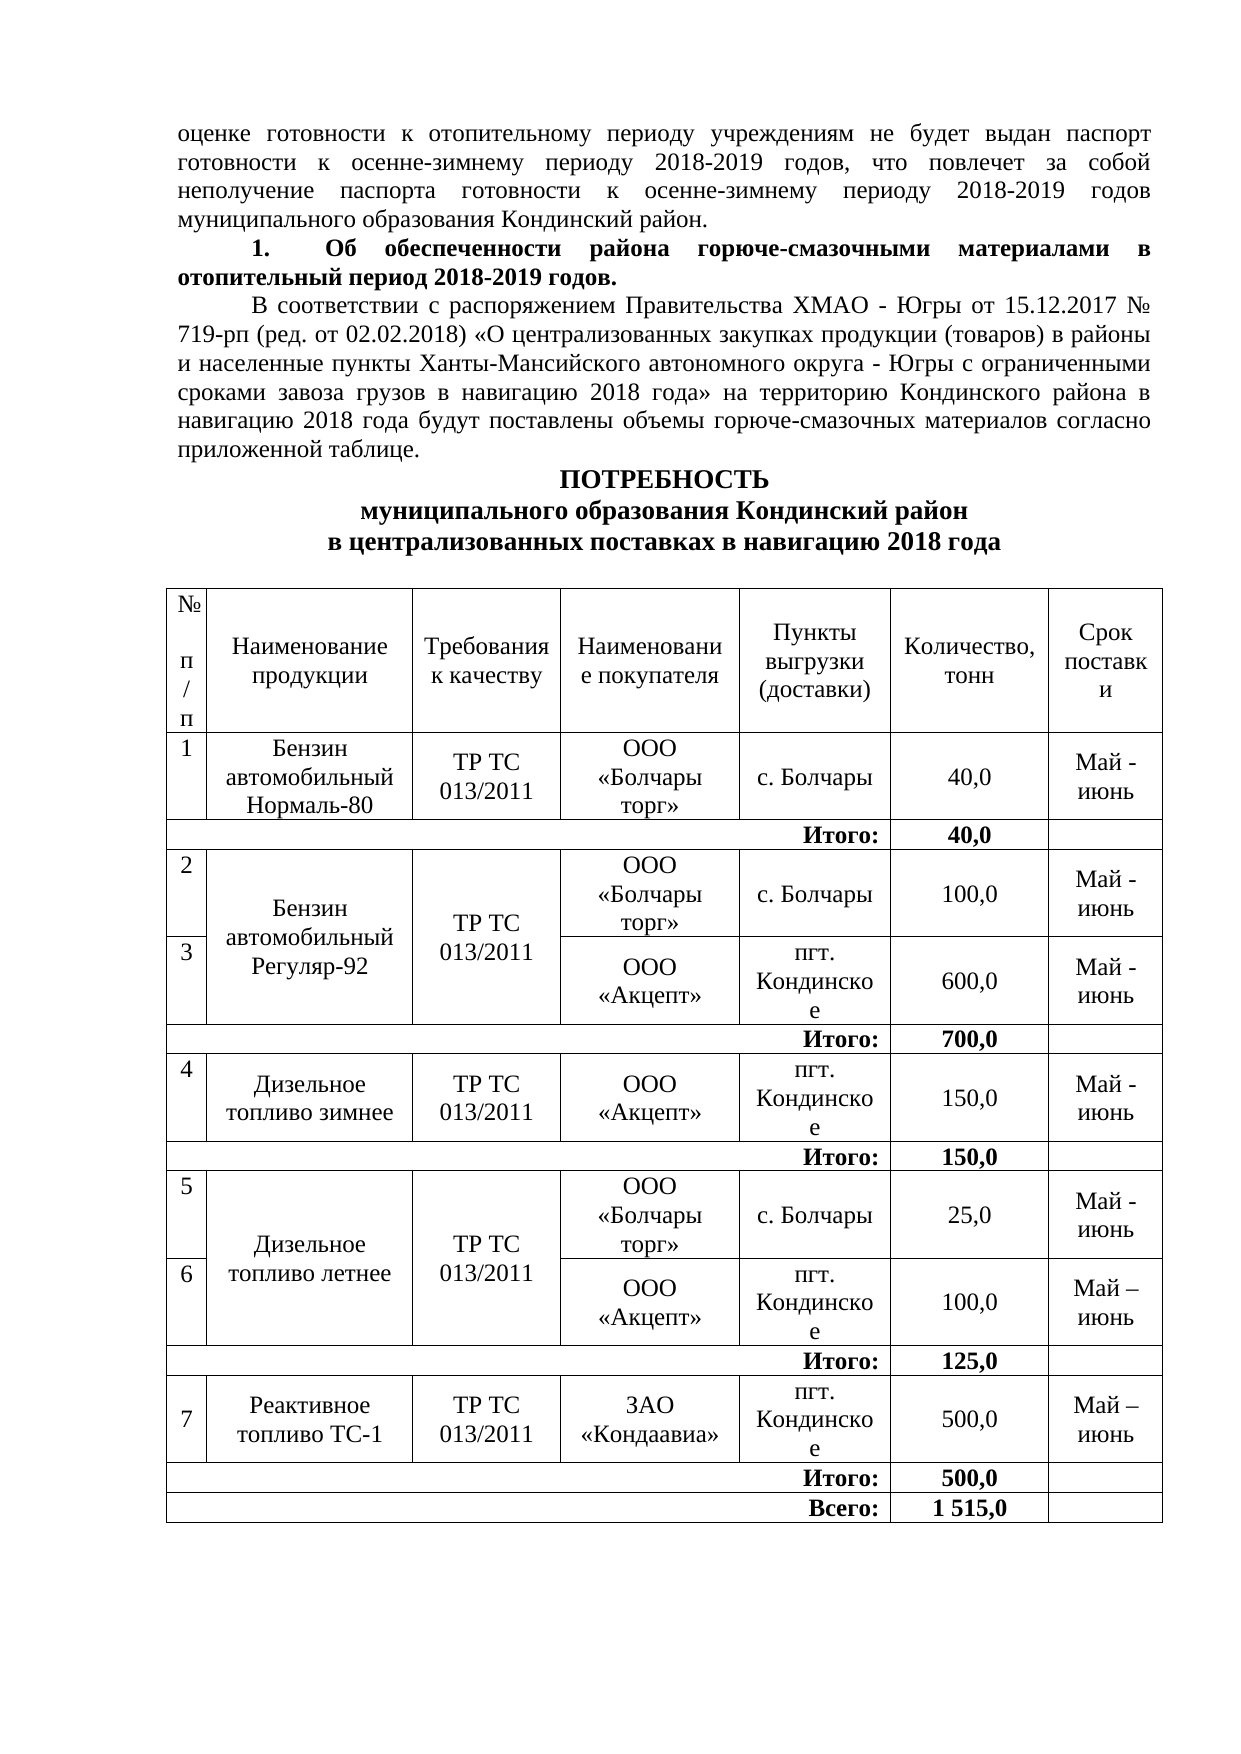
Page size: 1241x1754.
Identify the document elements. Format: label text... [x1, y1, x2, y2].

table_cell 1 515,0 [891, 1493, 1048, 1522]
table_cell ТР ТС 013/2011 [413, 733, 560, 819]
table_cell Итого: [167, 1025, 890, 1053]
table_cell ТР ТС 013/2011 [413, 1054, 560, 1141]
table_cell ООО «Акцепт» [561, 1259, 739, 1345]
table_header Срок поставки [1049, 589, 1162, 732]
table_cell [1049, 1493, 1162, 1522]
table_cell Дизельное топливо зимнее [207, 1054, 412, 1141]
table_cell 5 [167, 1171, 206, 1258]
table_cell 100,0 [891, 1259, 1048, 1345]
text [177, 118, 1152, 233]
table_cell ООО «Болчары торг» [561, 850, 739, 936]
table_cell пгт. Кондинское [740, 1376, 890, 1462]
table_cell Май - июнь [1049, 1171, 1162, 1258]
table_cell 125,0 [891, 1346, 1048, 1375]
table_cell Дизельное топливо летнее [207, 1171, 412, 1345]
text В соответствии с распоряжением Правительства ХМАО - Югры от 15.12.2017 № 719-рп (ред. от 02.02.2018) «О централизованных закупках продукции (товаров) в районы и населенные пункты Ханты-Мансийского автономного округа - Югры с ограниченными сроками завоза грузов в навигацию 2018 года» на территорию Кондинского района в навигацию 2018 года будут поставлены объемы горюче-смазочных материалов согласно приложенной таблице. [177, 291, 1152, 463]
table_cell с. Болчары [740, 850, 890, 936]
table_cell ООО «Болчары торг» [561, 1171, 739, 1258]
text в централизованных поставках в навигацию 2018 года [177, 525, 1152, 557]
table_cell ТР ТС 013/2011 [413, 850, 560, 1023]
table_cell с. Болчары [740, 733, 890, 819]
table_cell 7 [167, 1376, 206, 1462]
table_cell ТР ТС 013/2011 [413, 1171, 560, 1345]
table_cell Итого: [167, 820, 890, 849]
table_cell [1049, 1346, 1162, 1375]
table_cell [1049, 1463, 1162, 1492]
table_cell ООО «Болчары торг» [561, 733, 739, 819]
table_cell Бензин автомобильный Нормаль-80 [207, 733, 412, 819]
table_cell ТР ТС 013/2011 [413, 1376, 560, 1462]
table_cell Итого: [167, 1463, 890, 1492]
table_cell 1 [167, 733, 206, 819]
table_cell 25,0 [891, 1171, 1048, 1258]
table_cell 3 [167, 937, 206, 1023]
table_cell [1049, 820, 1162, 849]
table_cell [1049, 1142, 1162, 1170]
table_cell ЗАО «Кондаавиа» [561, 1376, 739, 1462]
table_cell [1049, 1025, 1162, 1053]
table_header № п/п [167, 589, 206, 732]
table_cell Реактивное топливо ТС-1 [207, 1376, 412, 1462]
table_header Пункты выгрузки (доставки) [740, 589, 890, 732]
table_cell 500,0 [891, 1376, 1048, 1462]
table_cell Всего: [167, 1493, 890, 1522]
table_header Наименование продукции [207, 589, 412, 732]
table_cell 700,0 [891, 1025, 1048, 1053]
table_cell Май - июнь [1049, 937, 1162, 1023]
table_cell Май - июнь [1049, 1054, 1162, 1141]
text муниципального образования Кондинский район [177, 494, 1152, 525]
table_cell пгт. Кондинское [740, 1054, 890, 1141]
table_cell ООО «Акцепт» [561, 1054, 739, 1141]
table_cell Май - июнь [1049, 850, 1162, 936]
table_cell 500,0 [891, 1463, 1048, 1492]
table_cell 6 [167, 1259, 206, 1345]
table_cell Май – июнь [1049, 1259, 1162, 1345]
table_cell 2 [167, 850, 206, 936]
table_cell 40,0 [891, 733, 1048, 819]
table_header Требования к качеству [413, 589, 560, 732]
list Об обеспеченности района горюче-смазочными материалами в отопительный период 2018-2019 годов. [177, 233, 1152, 291]
table_cell 150,0 [891, 1142, 1048, 1170]
table_cell 40,0 [891, 820, 1048, 849]
table_cell 4 [167, 1054, 206, 1141]
table_cell Бензин автомобильный Регуляр-92 [207, 850, 412, 1023]
table_cell 100,0 [891, 850, 1048, 936]
table_cell с. Болчары [740, 1171, 890, 1258]
table_cell 150,0 [891, 1054, 1048, 1141]
text ПОТРЕБНОСТЬ [177, 463, 1152, 494]
table_header Наименование покупателя [561, 589, 739, 732]
table_header Количество, тонн [891, 589, 1048, 732]
table_cell пгт. Кондинское [740, 937, 890, 1023]
table_cell Май - июнь [1049, 733, 1162, 819]
table_cell Май – июнь [1049, 1376, 1162, 1462]
table_cell пгт. Кондинское [740, 1259, 890, 1345]
table_cell Итого: [167, 1142, 890, 1170]
table_cell 600,0 [891, 937, 1048, 1023]
table_cell ООО «Акцепт» [561, 937, 739, 1023]
table_cell Итого: [167, 1346, 890, 1375]
